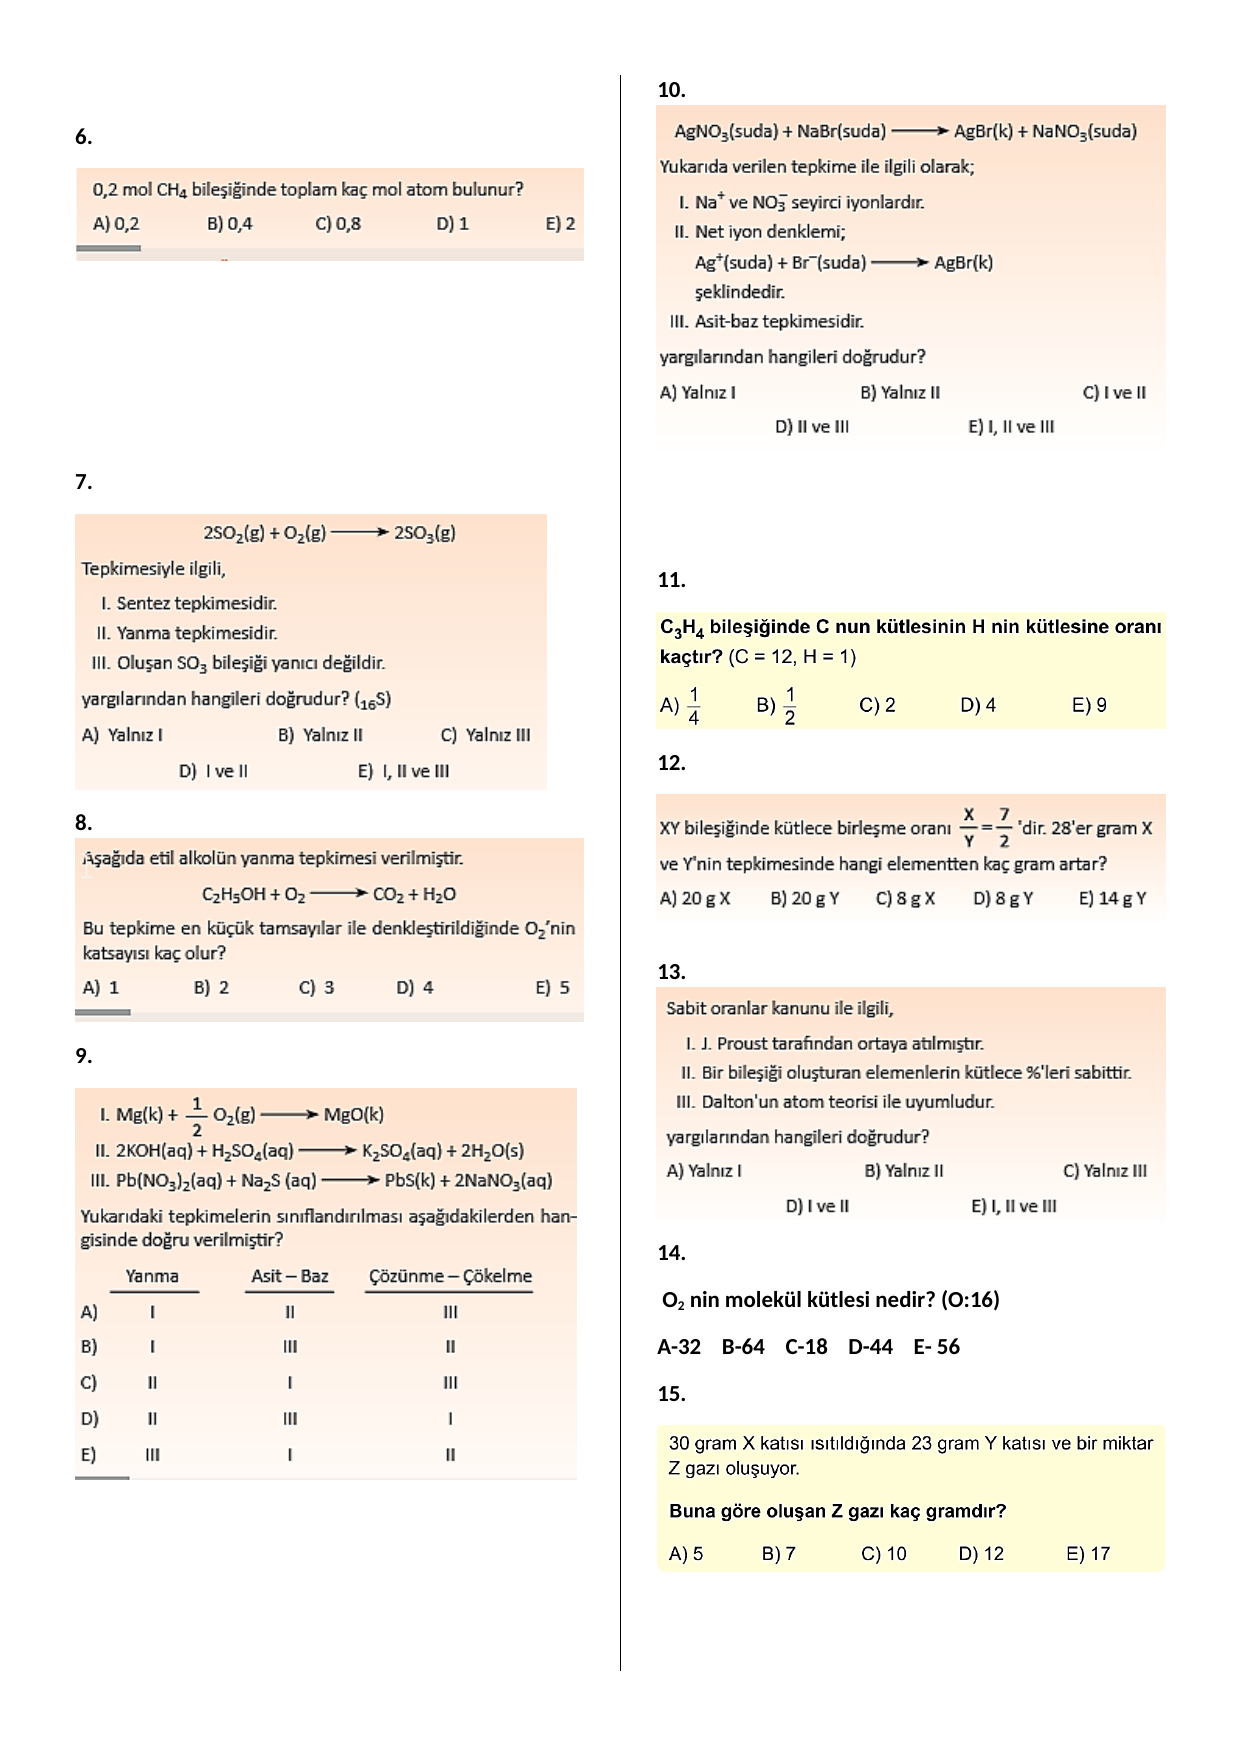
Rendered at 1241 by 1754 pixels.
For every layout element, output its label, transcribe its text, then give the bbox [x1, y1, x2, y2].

text 13. [657, 957, 1165, 987]
picture [656, 1425, 1166, 1577]
picture [75, 838, 584, 1022]
picture [656, 105, 1166, 453]
picture [656, 794, 1166, 939]
picture [75, 168, 584, 261]
text 10. [657, 75, 1165, 105]
text 14. [657, 1238, 1165, 1267]
text 8. [75, 808, 583, 838]
text O2 nin molekül kütlesi nedir? (O:16) [657, 1285, 1165, 1313]
text A-32 B-64 C-18 D-44 E- 56 [657, 1332, 1165, 1360]
text 12. [657, 748, 1165, 776]
text 11. [657, 565, 1165, 593]
picture [75, 1088, 577, 1480]
picture [75, 514, 547, 790]
text 6. [75, 122, 583, 150]
text 7. [75, 467, 583, 495]
picture [656, 987, 1166, 1220]
text 15. [657, 1379, 1165, 1407]
picture [656, 612, 1166, 729]
text 9. [75, 1042, 583, 1070]
